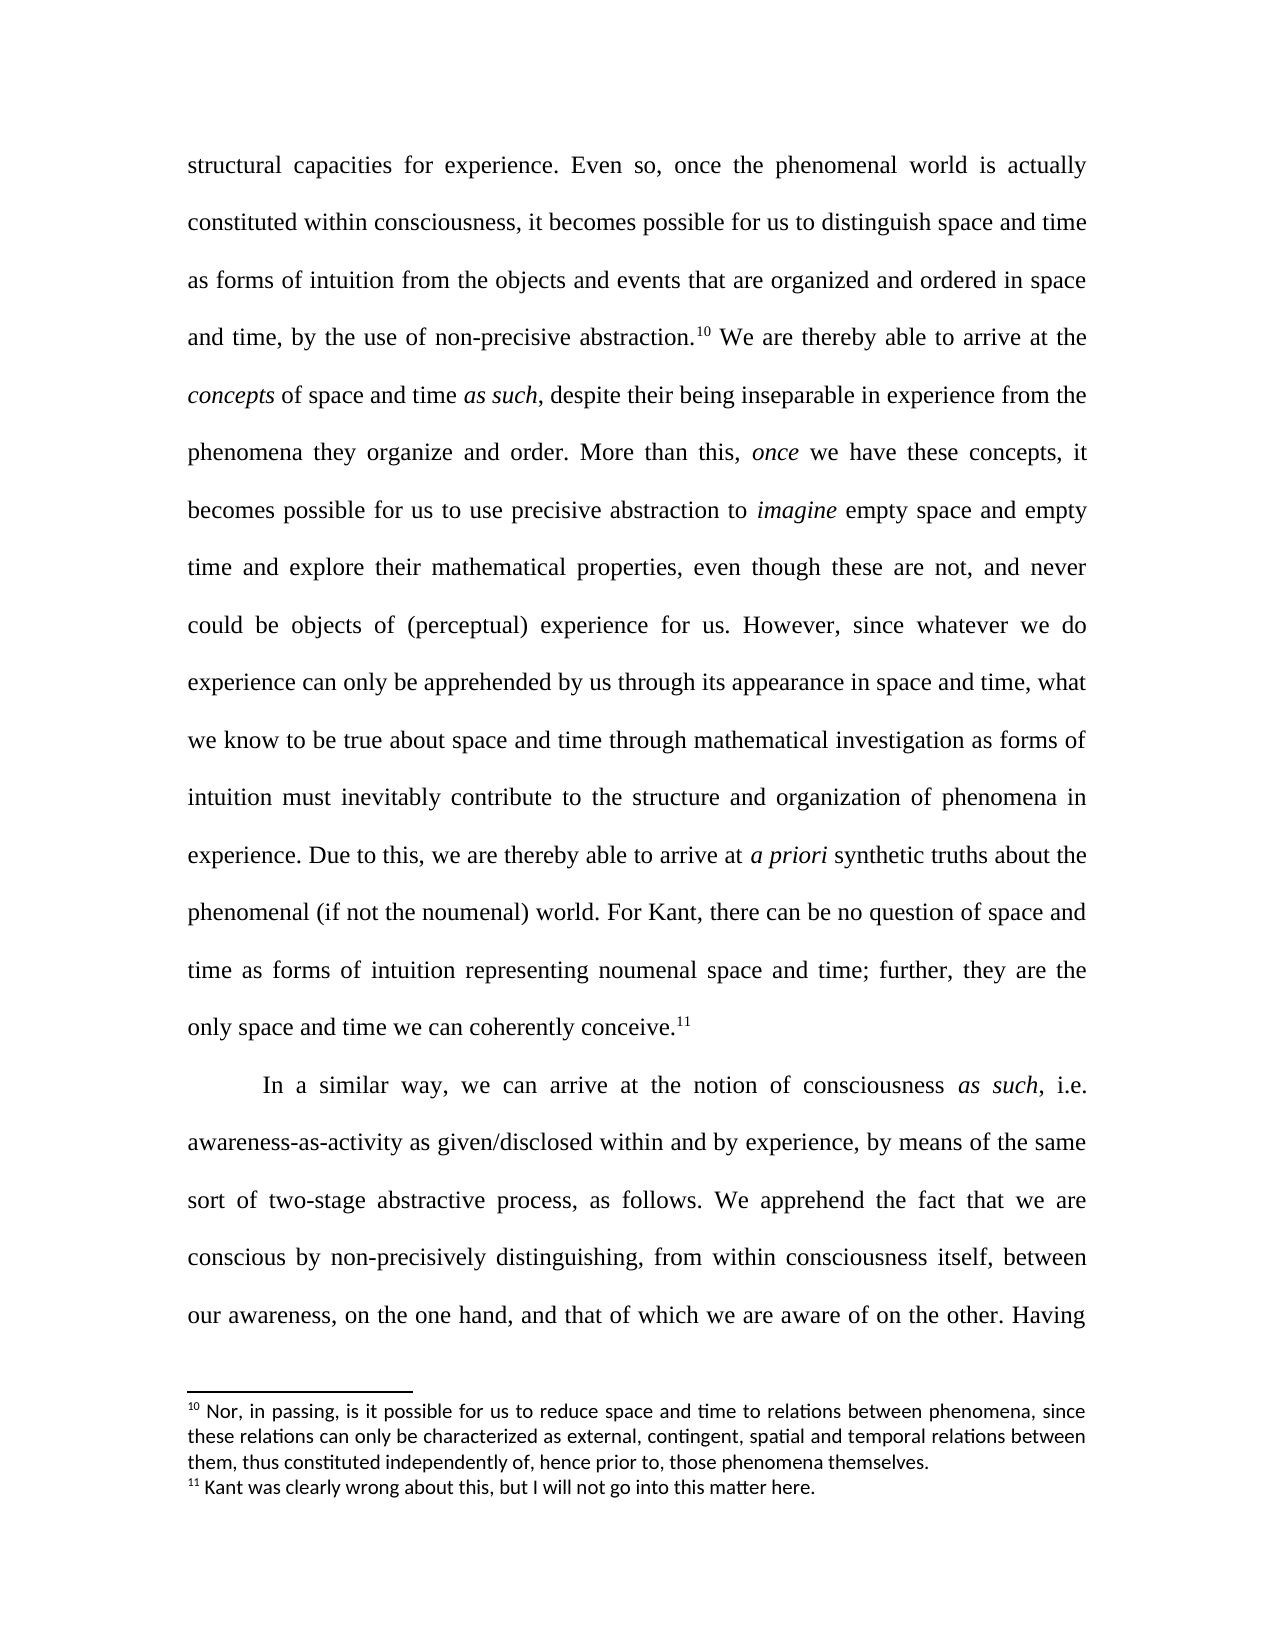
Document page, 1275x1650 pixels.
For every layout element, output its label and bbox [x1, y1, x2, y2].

text [187, 150, 1087, 1041]
text [187, 1070, 1087, 1329]
